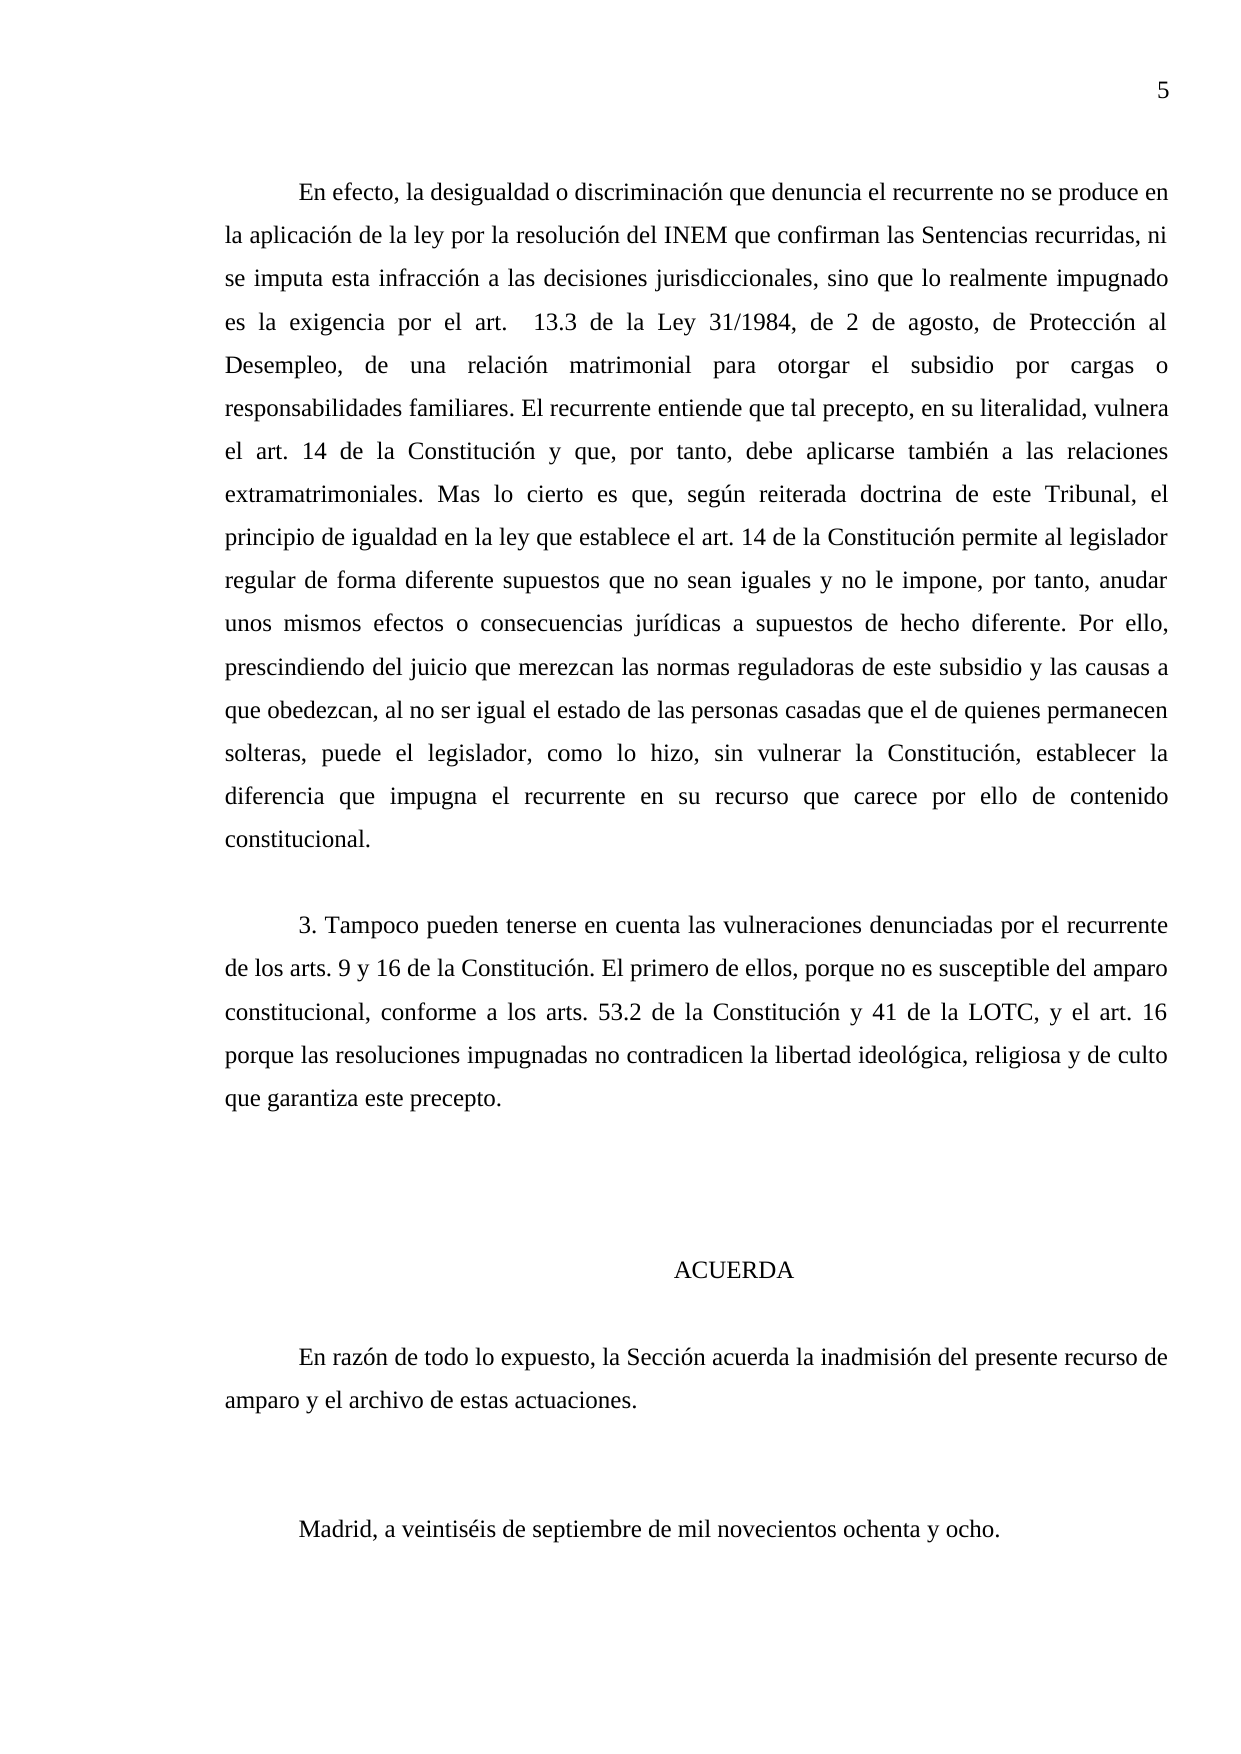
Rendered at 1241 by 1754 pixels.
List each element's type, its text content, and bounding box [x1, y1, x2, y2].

text En razón de todo lo expuesto, la Sección acuerda la inadmisión del presente recurso de amparo y el archivo de estas actuaciones. [224, 1342, 1169, 1413]
text ACUERDA [224, 1255, 1169, 1284]
text En efecto, la desigualdad o discriminación que denuncia el recurrente no se produce en la aplicación de la ley por la resolución del INEM que confirman las Sentencias recurridas, ni se imputa esta infracción a las decisiones jurisdiccionales, sino que lo realmente impugnado es la exigencia por el art. 13.3 de la Ley 31/1984, de 2 de agosto, de Protección al Desempleo, de una relación matrimonial para otorgar el subsidio por cargas o responsabilidades familiares. El recurrente entiende que tal precepto, en su literalidad, vulnera el art. 14 de la Constitución y que, por tanto, debe aplicarse también a las relaciones extramatrimoniales. Mas lo cierto es que, según reiterada doctrina de este Tribunal, el principio de igualdad en la ley que establece el art. 14 de la Constitución permite al legislador regular de forma diferente supuestos que no sean iguales y no le impone, por tanto, anudar unos mismos efectos o consecuencias jurídicas a supuestos de hecho diferente. Por ello, prescindiendo del juicio que merezcan las normas reguladoras de este subsidio y las causas a que obedezcan, al no ser igual el estado de las personas casadas que el de quienes permanecen solteras, puede el legislador, como lo hizo, sin vulnerar la Constitución, establecer la diferencia que impugna el recurrente en su recurso que carece por ello de contenido constitucional. [224, 177, 1169, 853]
text Madrid, a veintiséis de septiembre de mil novecientos ochenta y ocho. [224, 1514, 1169, 1543]
text 3. Tampoco pueden tenerse en cuenta las vulneraciones denunciadas por el recurrente de los arts. 9 y 16 de la Constitución. El primero de ellos, porque no es susceptible del amparo constitucional, conforme a los arts. 53.2 de la Constitución y 41 de la LOTC, y el art. 16 porque las resoluciones impugnadas no contradicen la libertad ideológica, religiosa y de culto que garantiza este precepto. [224, 910, 1169, 1112]
